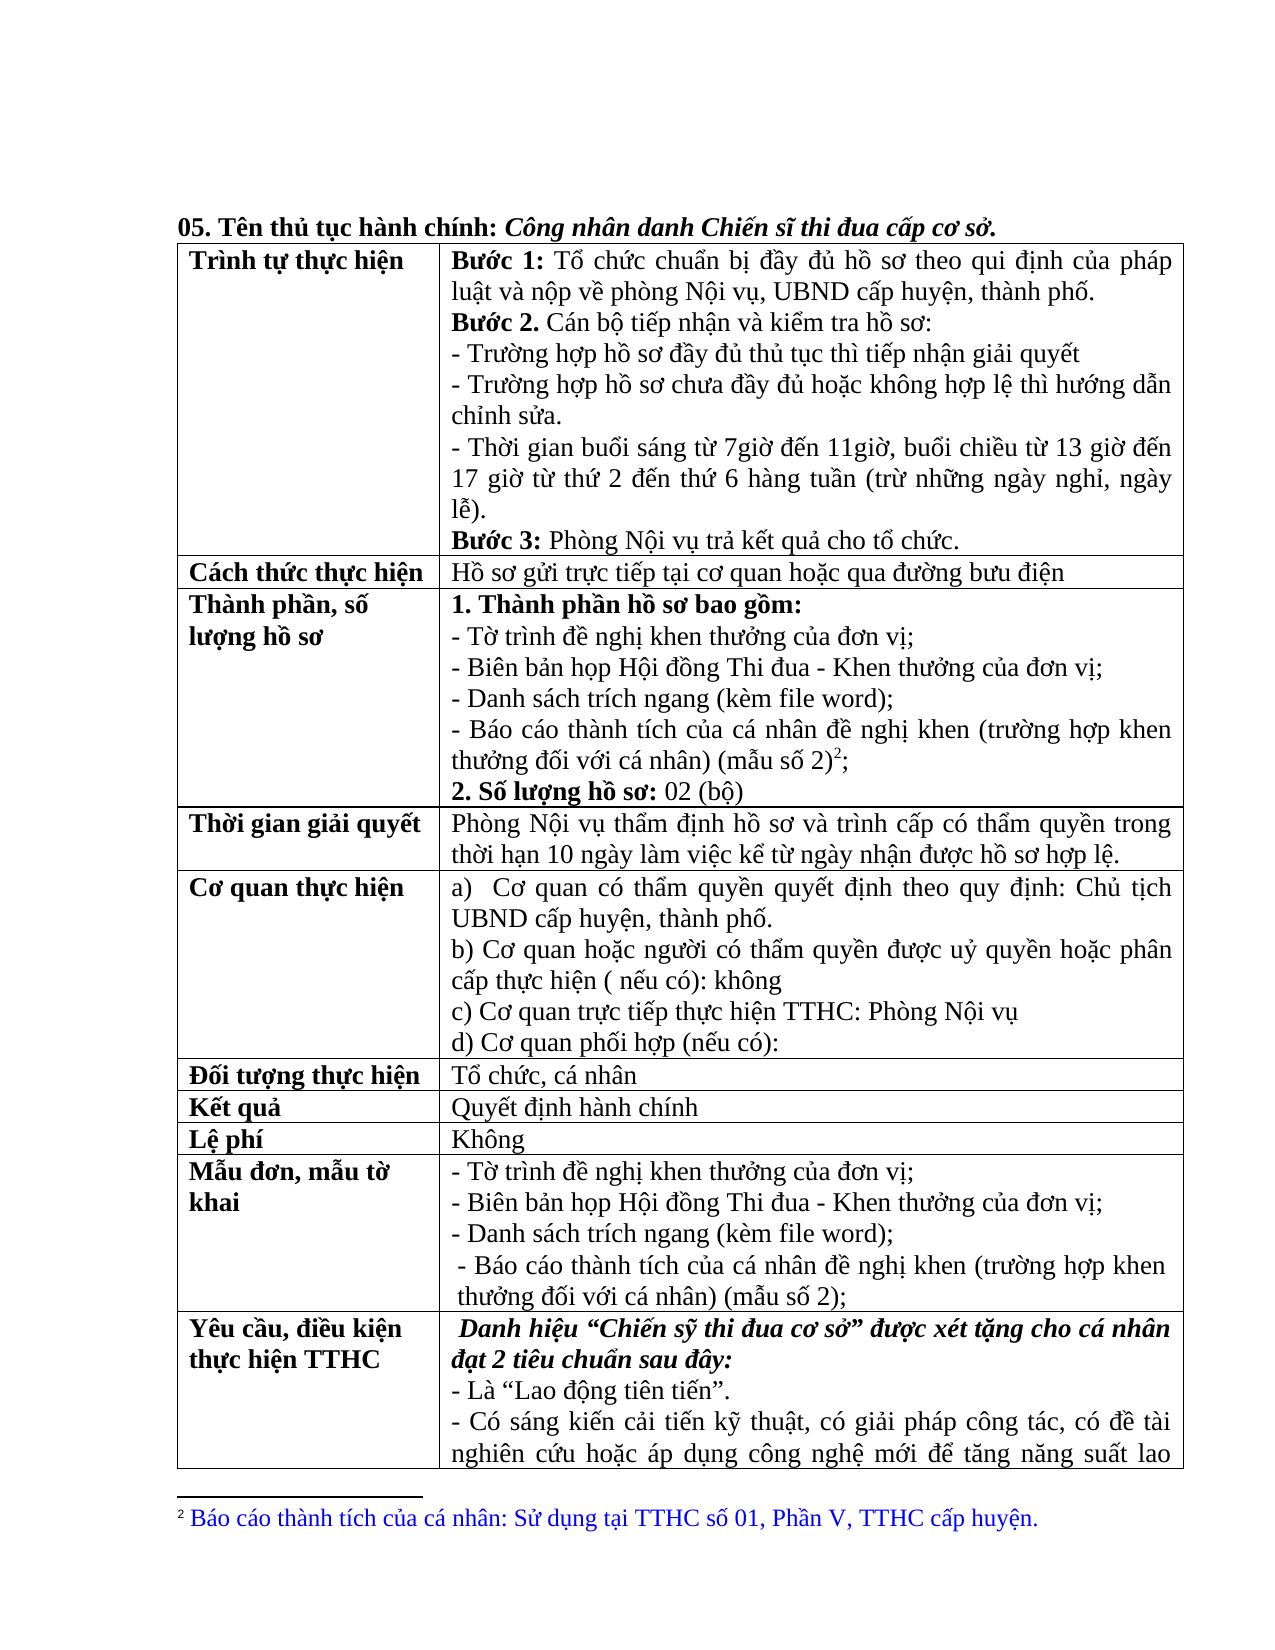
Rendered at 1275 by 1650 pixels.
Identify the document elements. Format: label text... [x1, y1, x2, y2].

table_cell Lệ phí [178, 1123, 439, 1154]
table_header Bước 1: Tổ chức chuẩn bị đầy đủ hồ sơ theo qui định của pháp luật và nộp về phòng Nội vụ, UBND cấp huyện, thành phố. Bước 2. Cán bộ tiếp nhận và kiểm tra hồ sơ: - Trường hợp hồ sơ đầy đủ thủ tục thì tiếp nhận giải quyết - Trường hợp hồ sơ chưa đầy đủ hoặc không hợp lệ thì hướng dẫn chỉnh sửa. - Thời gian buổi sáng từ 7giờ đến 11giờ, buổi chiều từ 13 giờ đến 17 giờ từ thứ 2 đến thứ 6 hàng tuần (trừ những ngày nghỉ, ngày lễ). Bước 3: Phòng Nội vụ trả kết quả cho tổ chức. [440, 244, 1183, 555]
table_cell Mẫu đơn, mẫu tờ khai [178, 1155, 439, 1311]
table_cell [440, 1312, 1183, 1468]
table_cell Hồ sơ gửi trực tiếp tại cơ quan hoặc qua đường bưu điện [440, 556, 1183, 587]
text 05. Tên thủ tục hành chính: Công nhân danh Chiến sĩ thi đua cấp cơ sở. [177, 212, 1157, 243]
table_cell a) Cơ quan có thẩm quyền quyết định theo quy định: Chủ tịch UBND cấp huyện, thành phố. b) Cơ quan hoặc người có thẩm quyền được uỷ quyền hoặc phân cấp thực hiện ( nếu có): không c) Cơ quan trực tiếp thực hiện TTHC: Phòng Nội vụ d) Cơ quan phối hợp (nếu có): [440, 871, 1183, 1058]
table_cell Thời gian giải quyết [178, 808, 439, 870]
table_cell Tổ chức, cá nhân [440, 1059, 1183, 1090]
table_cell Thành phần, số lượng hồ sơ [178, 589, 439, 806]
table_cell Cách thức thực hiện [178, 556, 439, 587]
table_cell Kết quả [178, 1091, 439, 1122]
table_cell Đối tượng thực hiện [178, 1059, 439, 1090]
table_cell Phòng Nội vụ thẩm định hồ sơ và trình cấp có thẩm quyền trong thời hạn 10 ngày làm việc kể từ ngày nhận được hồ sơ hợp lệ. [440, 808, 1183, 870]
table_header Trình tự thực hiện [178, 244, 439, 555]
table_cell Quyết định hành chính [440, 1091, 1183, 1122]
table_cell Không [440, 1123, 1183, 1154]
table_cell - Tờ trình đề nghị khen thưởng của đơn vị; - Biên bản họp Hội đồng Thi đua - Khen thưởng của đơn vị; - Danh sách trích ngang (kèm file word); - Báo cáo thành tích của cá nhân đề nghị khen (trường hợp khen thưởng đối với cá nhân) (mẫu số 2); [440, 1155, 1183, 1311]
table_cell 1. Thành phần hồ sơ bao gồm: - Tờ trình đề nghị khen thưởng của đơn vị; - Biên bản họp Hội đồng Thi đua - Khen thưởng của đơn vị; - Danh sách trích ngang (kèm file word); - Báo cáo thành tích của cá nhân đề nghị khen (trường hợp khen thưởng đối với cá nhân) (mẫu số 2); 2. Số lượng hồ sơ: 02 (bộ) [440, 589, 1183, 806]
table_cell Cơ quan thực hiện [178, 871, 439, 1058]
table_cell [178, 1312, 439, 1468]
